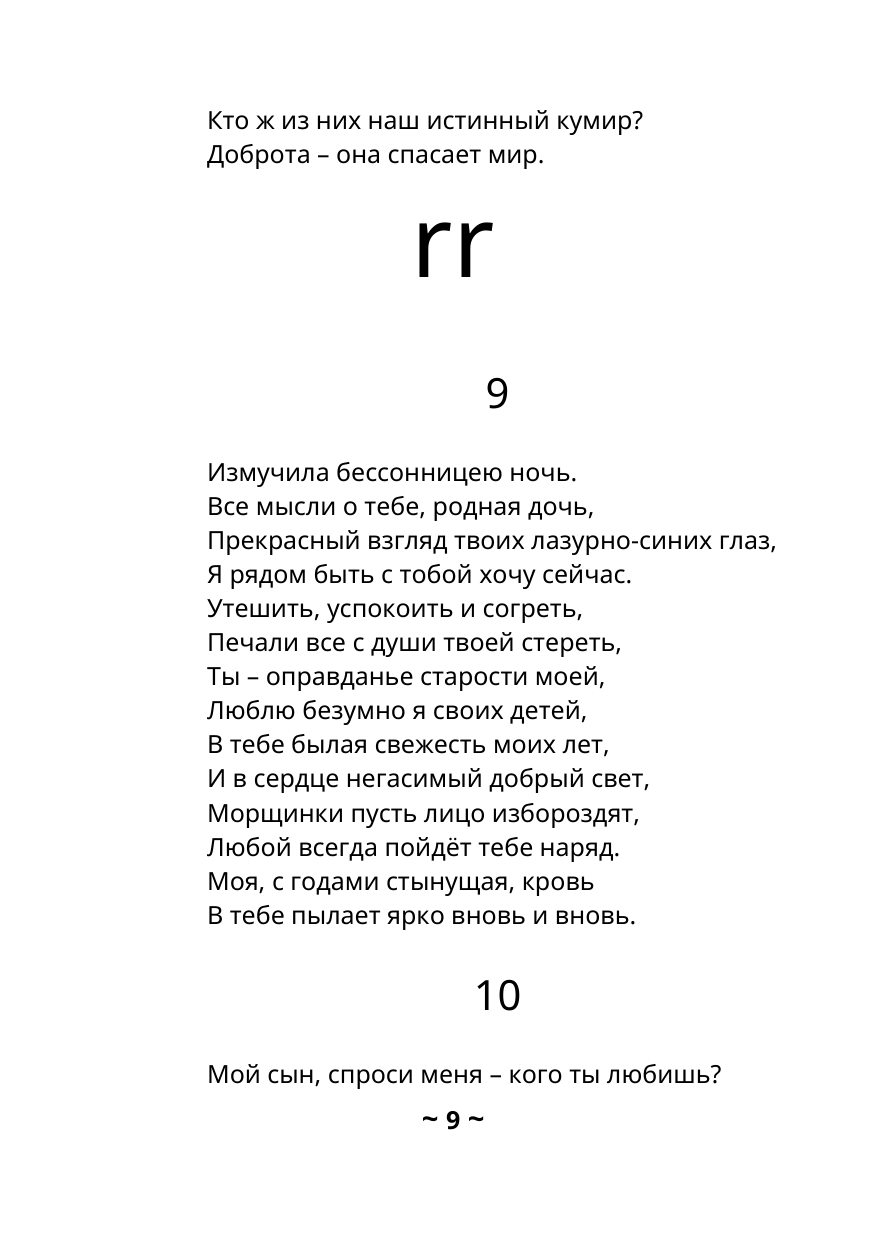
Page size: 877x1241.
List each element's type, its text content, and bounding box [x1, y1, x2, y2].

text Печали все с души твоей стереть, [207, 625, 788, 659]
text Я рядом быть с тобой хочу сейчас. [207, 557, 788, 591]
text Все мысли о тебе, родная дочь, [207, 489, 788, 523]
text Морщинки пусть лицо избороздят, [207, 795, 788, 829]
text Доброта – она спасает мир. [207, 137, 788, 171]
text Ты – оправданье старости моей, [207, 659, 788, 693]
text И в сердце негасимый добрый свет, [207, 761, 788, 795]
text Люблю безумно я своих детей, [207, 693, 788, 727]
text Измучила бессонницею ночь. [207, 454, 788, 489]
text Утешить, успокоить и согреть, [207, 591, 788, 625]
text Мой сын, спроси меня – кого ты любишь? [207, 1056, 788, 1090]
subtitle 10 [207, 966, 788, 1022]
text Моя, с годами стынущая, кровь [207, 863, 788, 897]
subtitle 9 [207, 364, 788, 421]
text Кто ж из них наш истинный кумир? [207, 103, 788, 137]
text Любой всегда пойдёт тебе наряд. [207, 829, 788, 863]
text rr [118, 171, 788, 307]
text В тебе пылает ярко вновь и вновь. [207, 897, 788, 931]
text Прекрасный взгляд твоих лазурно-синих глаз, [207, 523, 788, 557]
text В тебе былая свежесть моих лет, [207, 727, 788, 761]
